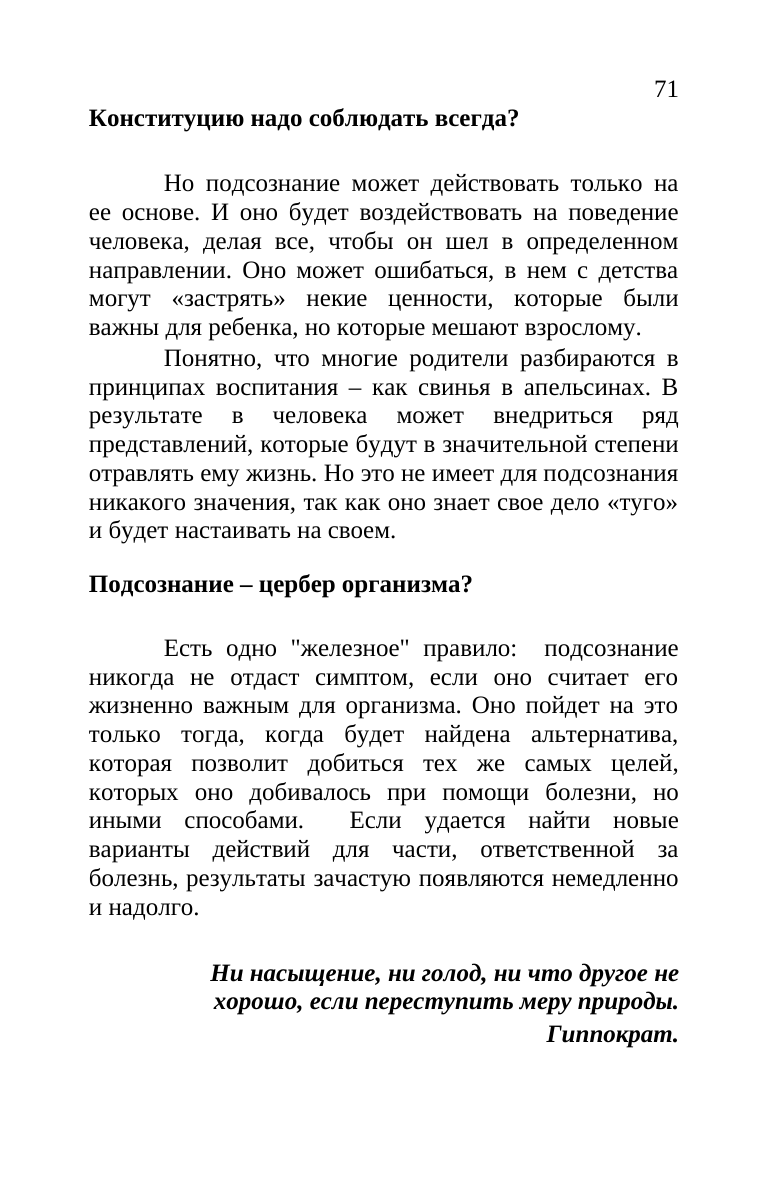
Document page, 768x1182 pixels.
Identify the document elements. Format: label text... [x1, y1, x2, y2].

text Гиппократ. [89, 1019, 679, 1048]
text Понятно, что многие родители разбираются в принципах воспитания – как свинья в апельсинах. В результате в человека может внедриться ряд представлений, которые будут в значительной степени отравлять ему жизнь. Но это не имеет для подсознания никакого значения, так как оно знает свое дело «туго» и будет настаивать на своем. [89, 343, 679, 544]
text Но подсознание может действовать только на ее основе. И оно будет воздействовать на поведение человека, делая все, чтобы он шел в определенном направлении. Оно может ошибаться, в нем с детства могут «застрять» некие ценности, которые были важны для ребенка, но которые мешают взрослому. [89, 168, 679, 341]
text Ни насыщение, ни голод, ни что другое не хорошо, если переступить меру природы. [89, 958, 679, 1015]
text Есть одно "железное" правило: подсознание никогда не отдаст симптом, если оно считает его жизненно важным для организма. Оно пойдет на это только тогда, когда будет найдена альтернатива, которая позволит добиться тех же самых целей, которых оно добивалось при помощи болезни, но иными способами. Если удается найти новые варианты действий для части, ответственной за болезнь, результаты зачастую появляются немедленно и надолго. [89, 633, 679, 921]
subtitle Конституцию надо соблюдать всегда? [89, 103, 679, 131]
subtitle Подсознание – цербер организма? [89, 569, 679, 598]
